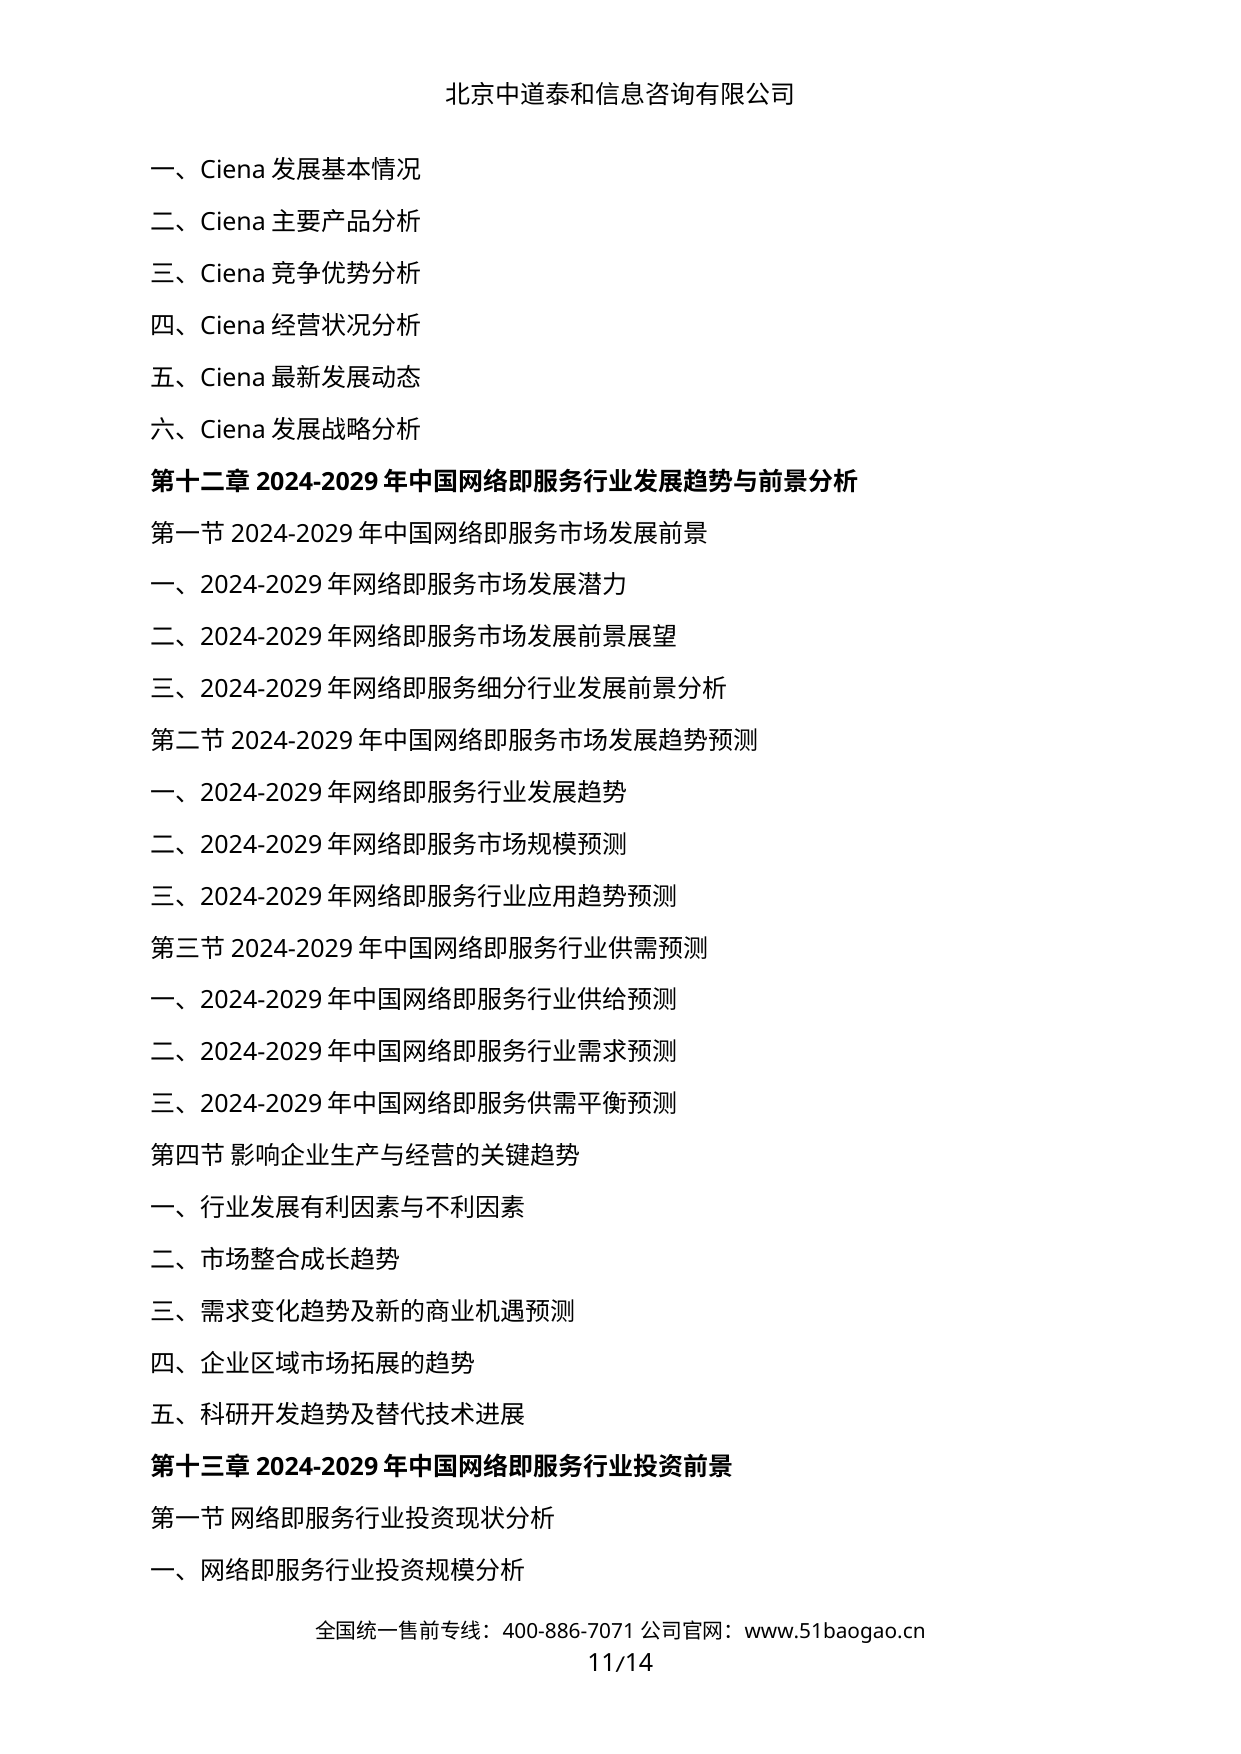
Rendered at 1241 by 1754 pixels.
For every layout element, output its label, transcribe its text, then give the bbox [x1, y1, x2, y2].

text 第二节 2024-2029年中国网络即服务市场发展趋势预测 [150, 721, 1090, 757]
text 一、2024-2029年网络即服务市场发展潜力 [150, 565, 1090, 601]
text 第三节 2024-2029年中国网络即服务行业供需预测 [150, 928, 1090, 964]
text 第十二章 2024-2029年中国网络即服务行业发展趋势与前景分析 [150, 461, 1090, 497]
text 第十三章 2024-2029年中国网络即服务行业投资前景 [150, 1447, 1090, 1483]
text 二、2024-2029年网络即服务市场发展前景展望 [150, 617, 1090, 653]
text 一、行业发展有利因素与不利因素 [150, 1187, 1090, 1224]
text 二、2024-2029年中国网络即服务行业需求预测 [150, 1032, 1090, 1068]
text 五、Ciena最新发展动态 [150, 357, 1090, 394]
text 三、需求变化趋势及新的商业机遇预测 [150, 1291, 1090, 1327]
text 二、Ciena主要产品分析 [150, 202, 1090, 238]
text 第一节 网络即服务行业投资现状分析 [150, 1499, 1090, 1535]
text 三、2024-2029年网络即服务行业应用趋势预测 [150, 876, 1090, 912]
text 一、2024-2029年网络即服务行业发展趋势 [150, 772, 1090, 809]
text 二、2024-2029年网络即服务市场规模预测 [150, 824, 1090, 861]
text 五、科研开发趋势及替代技术进展 [150, 1395, 1090, 1431]
text 四、Ciena经营状况分析 [150, 306, 1090, 342]
text 四、企业区域市场拓展的趋势 [150, 1343, 1090, 1379]
text 三、2024-2029年中国网络即服务供需平衡预测 [150, 1084, 1090, 1120]
text 二、市场整合成长趋势 [150, 1239, 1090, 1276]
text 第一节 2024-2029年中国网络即服务市场发展前景 [150, 513, 1090, 549]
text 一、网络即服务行业投资规模分析 [150, 1551, 1090, 1587]
text 一、2024-2029年中国网络即服务行业供给预测 [150, 980, 1090, 1016]
text 三、Ciena竞争优势分析 [150, 254, 1090, 290]
text 第四节 影响企业生产与经营的关键趋势 [150, 1136, 1090, 1172]
text 三、2024-2029年网络即服务细分行业发展前景分析 [150, 669, 1090, 705]
text 一、Ciena发展基本情况 [150, 150, 1090, 186]
text 六、Ciena发展战略分析 [150, 409, 1090, 446]
